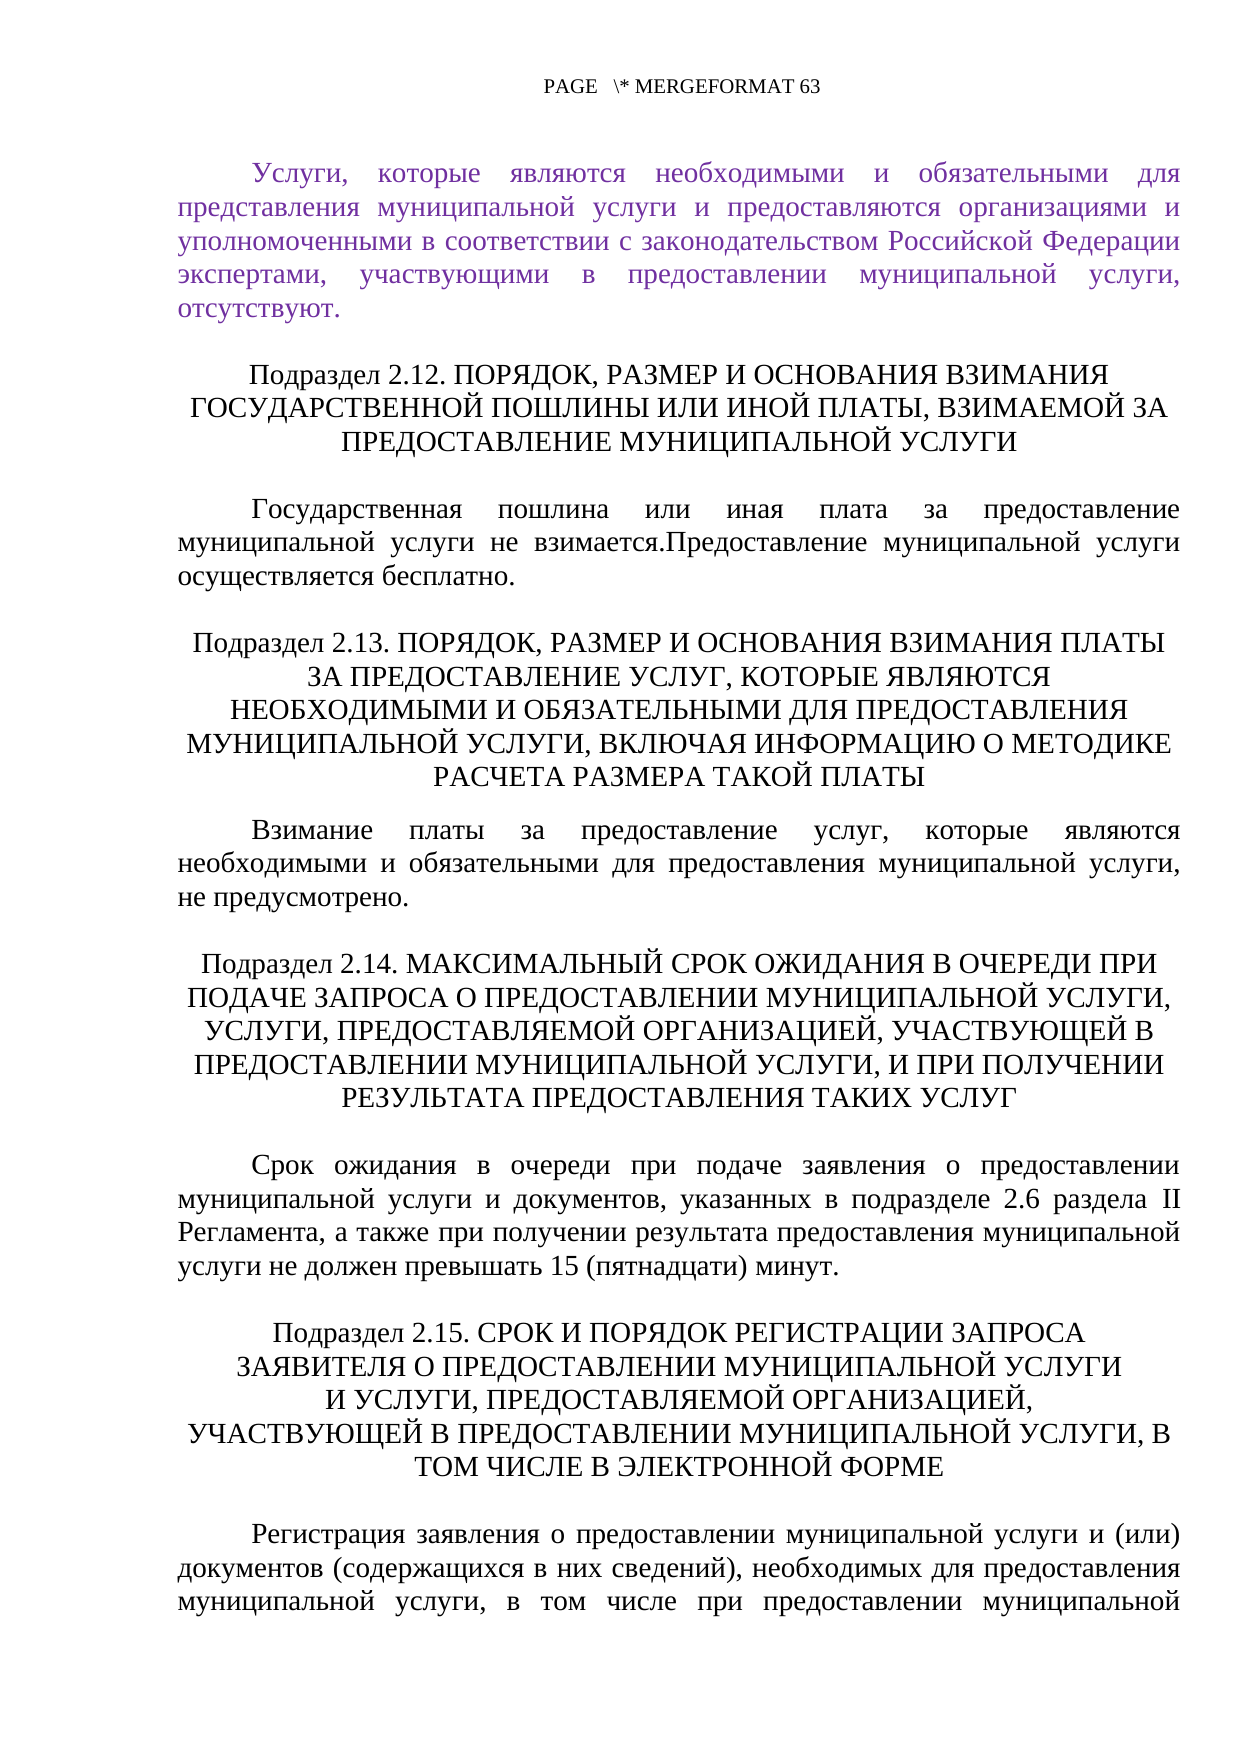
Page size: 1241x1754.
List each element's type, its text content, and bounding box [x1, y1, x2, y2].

text УЧАСТВУЮЩЕЙ В ПРЕДОСТАВЛЕНИИ МУНИЦИПАЛЬНОЙ УСЛУГИ, В ТОМ ЧИСЛЕ В ЭЛЕКТРОННОЙ ФОРМЕ [177, 1416, 1181, 1483]
text ЗАЯВИТЕЛЯ О ПРЕДОСТАВЛЕНИИ МУНИЦИПАЛЬНОЙ УСЛУГИ [177, 1349, 1181, 1382]
text И УСЛУГИ, ПРЕДОСТАВЛЯЕМОЙ ОРГАНИЗАЦИЕЙ, [177, 1382, 1181, 1416]
text Государственная пошлина или иная плата за предоставление муниципальной услуги не взимается.Предоставление муниципальной услуги осуществляется бесплатно. [177, 491, 1181, 592]
text Услуги, которые являются необходимыми и обязательными для представления муниципальной услуги и предоставляются организациями и уполномоченными в соответствии с законодательством Российской Федерации экспертами, участвующими в предоставлении муниципальной услуги, отсутствуют. [177, 156, 1181, 323]
text Подраздел 2.12. ПОРЯДОК, РАЗМЕР И ОСНОВАНИЯ ВЗИМАНИЯ ГОСУДАРСТВЕННОЙ ПОШЛИНЫ ИЛИ ИНОЙ ПЛАТЫ, ВЗИМАЕМОЙ ЗА ПРЕДОСТАВЛЕНИЕ МУНИЦИПАЛЬНОЙ УСЛУГИ [177, 357, 1181, 457]
text Срок ожидания в очереди при подаче заявления о предоставлении муниципальной услуги и документов, указанных в подразделе 2.6 раздела II Регламента, а также при получении результата предоставления муниципальной услуги не должен превышать 15 (пятнадцати) минут. [177, 1147, 1181, 1282]
text Подраздел 2.14. МАКСИМАЛЬНЫЙ СРОК ОЖИДАНИЯ В ОЧЕРЕДИ ПРИ ПОДАЧЕ ЗАПРОСА О ПРЕДОСТАВЛЕНИИ МУНИЦИПАЛЬНОЙ УСЛУГИ, УСЛУГИ, ПРЕДОСТАВЛЯЕМОЙ ОРГАНИЗАЦИЕЙ, УЧАСТВУЮЩЕЙ В ПРЕДОСТАВЛЕНИИ МУНИЦИПАЛЬНОЙ УСЛУГИ, И ПРИ ПОЛУЧЕНИИ РЕЗУЛЬТАТА ПРЕДОСТАВЛЕНИЯ ТАКИХ УСЛУГ [177, 946, 1181, 1114]
text НЕОБХОДИМЫМИ И ОБЯЗАТЕЛЬНЫМИ ДЛЯ ПРЕДОСТАВЛЕНИЯ МУНИЦИПАЛЬНОЙ УСЛУГИ, ВКЛЮЧАЯ ИНФОРМАЦИЮ О МЕТОДИКЕ РАСЧЕТА РАЗМЕРА ТАКОЙ ПЛАТЫ [177, 692, 1181, 793]
text Подраздел 2.15. СРОК И ПОРЯДОК РЕГИСТРАЦИИ ЗАПРОСА [177, 1315, 1181, 1349]
text Взимание платы за предоставление услуг, которые являются необходимыми и обязательными для предоставления муниципальной услуги, не предусмотрено. [177, 812, 1181, 913]
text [177, 1516, 1181, 1617]
text Подраздел 2.13. ПОРЯДОК, РАЗМЕР И ОСНОВАНИЯ ВЗИМАНИЯ ПЛАТЫ ЗА ПРЕДОСТАВЛЕНИЕ УСЛУГ, КОТОРЫЕ ЯВЛЯЮТСЯ [177, 625, 1181, 692]
